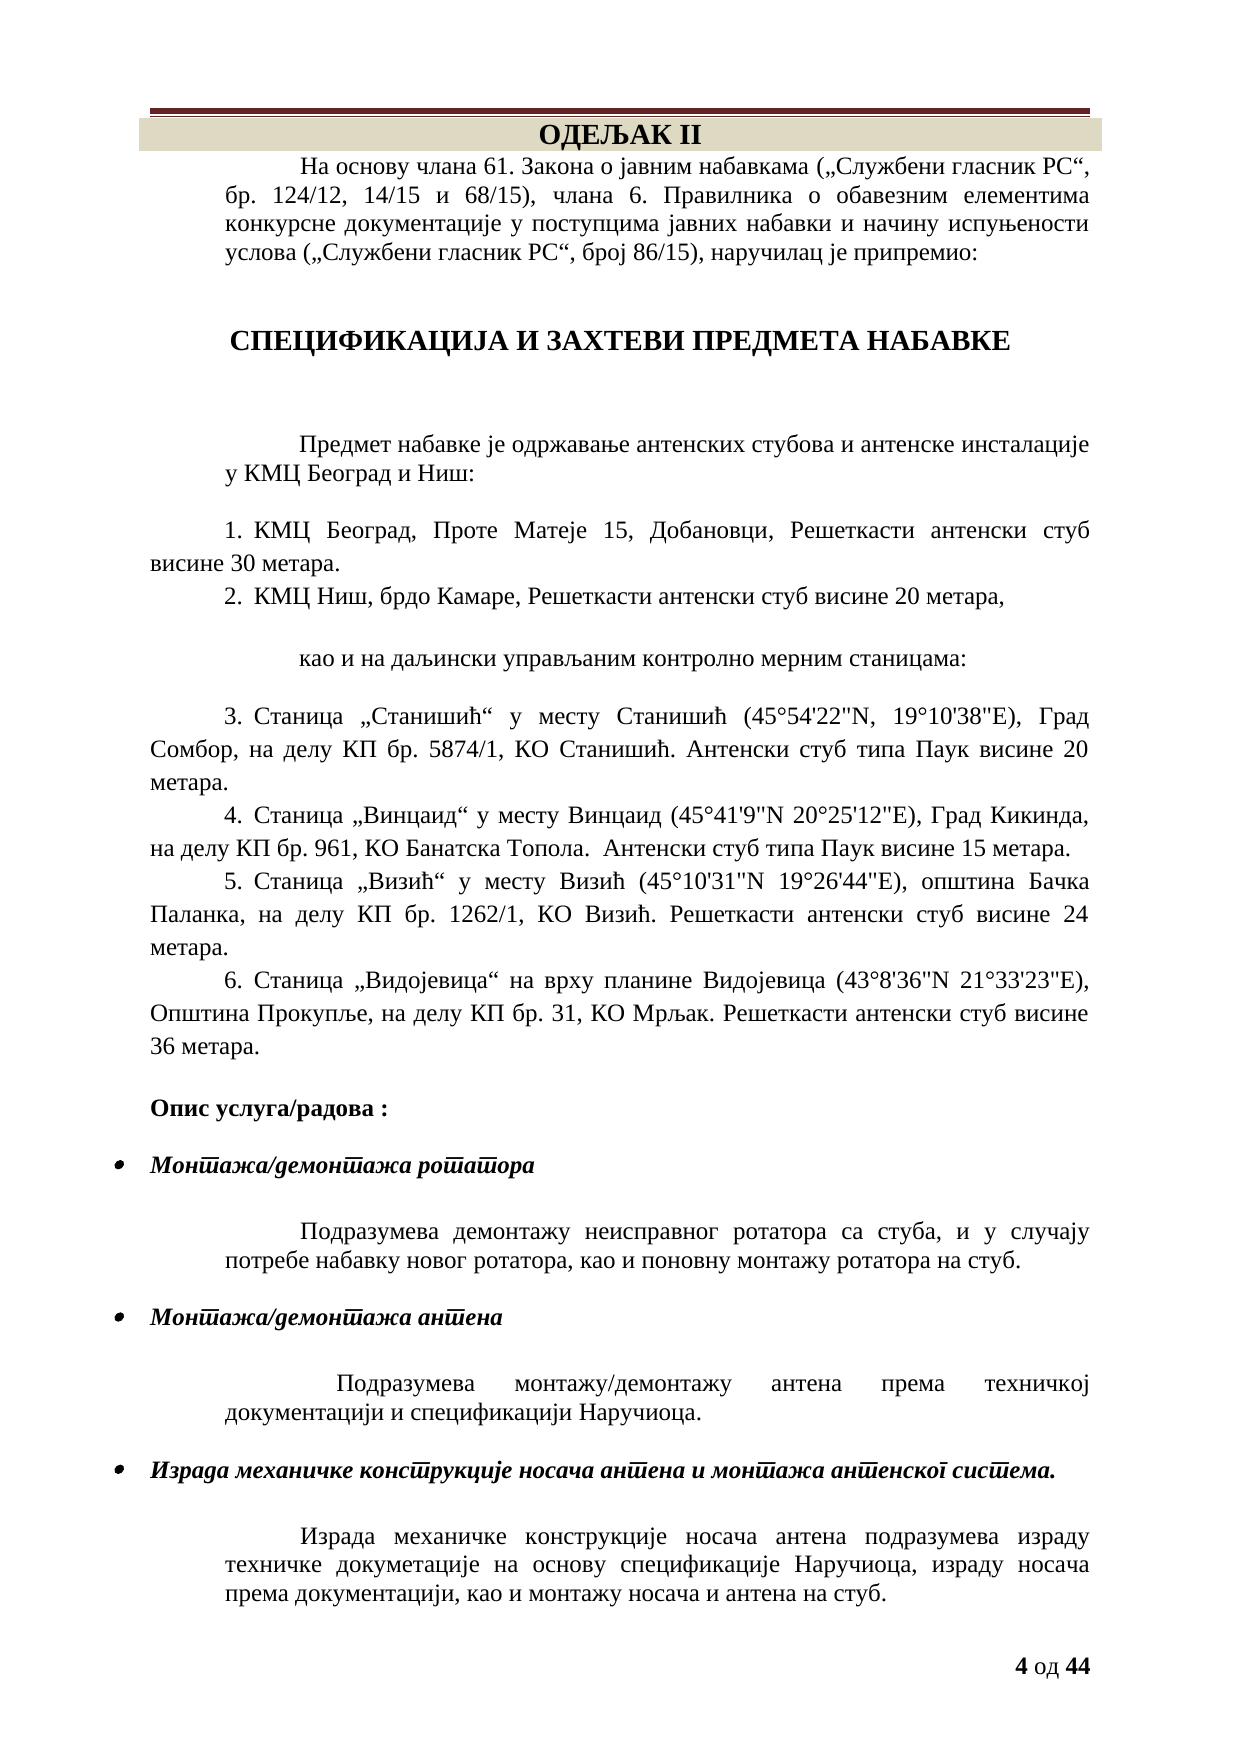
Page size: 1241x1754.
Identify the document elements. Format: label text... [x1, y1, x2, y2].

list КMЦ Ниш, брдо Камаре, Решеткасти антенски стуб висине 20 метара, [150, 581, 1090, 610]
list Израда механичке конструкције носача антена и монтажа антенског система. [112, 1455, 1090, 1483]
list Станица „Винцаид“ у месту Винцаид (45°41'9"N 20°25'12"E), Град Кикинда, на делу КП бр. 961, КО Банатска Топола. Aнтенски стуб типа Паук висине 15 метара. [150, 800, 1090, 862]
list Станица „Станишић“ у месту Станишић (45°54'22"N, 19°10'38"E), Град Сомбор, на делу КП бр. 5874/1, КО Станишић. Aнтенски стуб типа Паук висине 20 метара. [150, 701, 1090, 796]
text Предмет набавке је одржавање антенских стубова и антенске инсталације у КМЦ Београд и Ниш: [225, 429, 1090, 487]
list КMЦ Београд, Проте Матеје 15, Добановци, Решеткасти антенски стуб висине 30 метара. [150, 515, 1090, 577]
table_header ОДЕЉАК II [139, 118, 1102, 151]
list Станица „Видојевица“ на врху планине Видојевица (43°8'36"N 21°33'23"E), Општина Прокупље, на делу КП бр. 31, КО Мрљак. Решеткасти антенски стуб висине 36 метара. [150, 965, 1090, 1060]
text СПЕЦИФИКАЦИЈА И ЗАХТЕВИ ПРЕДМЕТА НАБАВКЕ [150, 323, 1090, 357]
text На основу члана 61. Закона о јавним набавкама („Службени гласник РС“, бр. 124/12, 14/15 и 68/15), члана 6. Правилника о обавезним елементима конкурсне документације у поступцима јавних набавки и начину испуњености услова („Службени гласник РС“, број 86/15), наручилац је припремио: [225, 151, 1090, 266]
text Израда механичке конструкције носача антена подразумева израду техничке докуметације на основу спецификације Наручиоца, израду носача према документацији, као и монтажу носача и антена на стуб. [225, 1521, 1090, 1607]
text Подразумева демонтажу неисправног ротатора са стуба, и у случају потребе набавку новог ротатора, као и поновну монтажу ротатора на стуб. [225, 1216, 1090, 1274]
list Монтажа/демонтажа антена [112, 1302, 1090, 1331]
text Подразумева монтажу/демонтажу антена према техничкој документацији и спецификацији Наручиоца. [225, 1368, 1090, 1426]
text Опис услуга/радова : [150, 1093, 1090, 1121]
list Станица „Визић“ у месту Визић (45°10'31"N 19°26'44"E), општина Бачка Паланка, на делу КП бр. 1262/1, КО Визић. Решеткасти антенски стуб висине 24 метара. [150, 866, 1090, 961]
text као и на даљински управљаним контролно мерним станицама: [225, 643, 1090, 672]
list Монтажа/демонтажа ротатора [112, 1150, 1090, 1179]
